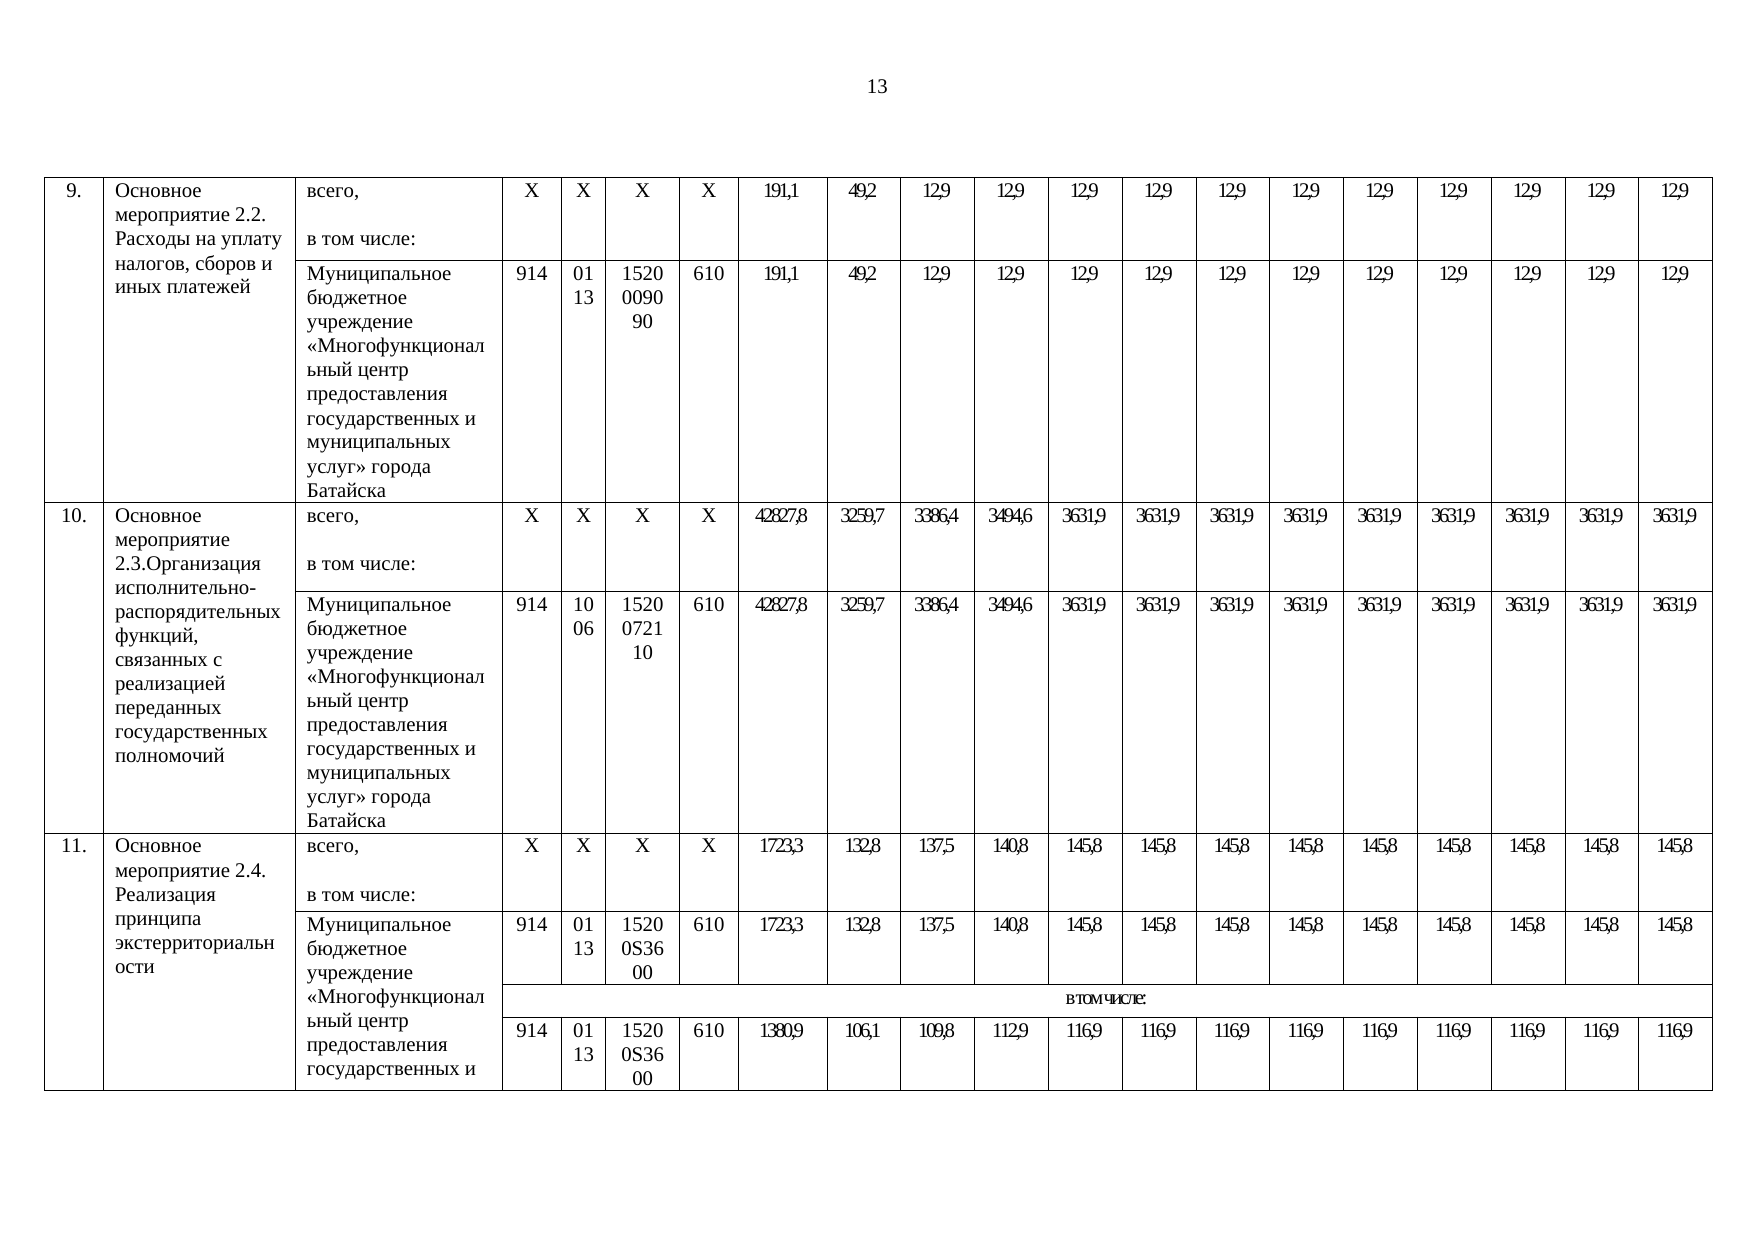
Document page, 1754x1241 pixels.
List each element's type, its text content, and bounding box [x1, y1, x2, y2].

table_cell 42827,8 [739, 592, 827, 832]
table_cell 132,8 [828, 912, 900, 984]
table_cell 12,9 [1566, 178, 1638, 260]
table_cell 15200S3600 [606, 912, 679, 984]
table_cell 145,8 [1639, 834, 1712, 911]
table_cell 3631,9 [1418, 592, 1491, 832]
table_cell 3259,7 [828, 503, 900, 591]
table_cell 145,8 [1049, 912, 1122, 984]
table_cell X [680, 834, 738, 911]
table_cell 116,9 [1344, 1018, 1417, 1090]
table_cell 12,9 [1639, 261, 1712, 502]
table_cell 3631,9 [1049, 503, 1122, 591]
table_cell 3631,9 [1639, 592, 1712, 832]
table_cell 145,8 [1492, 834, 1565, 911]
table_cell 1520009090 [606, 261, 679, 502]
table_cell 116,9 [1639, 1018, 1712, 1090]
table_cell 42827,8 [739, 503, 827, 591]
table_cell 1723,3 [739, 912, 827, 984]
table_cell 12,9 [1418, 178, 1491, 260]
table_cell 12,9 [1418, 261, 1491, 502]
table_cell 12,9 [1492, 178, 1565, 260]
table_cell 137,5 [901, 912, 974, 984]
table_cell 116,9 [1270, 1018, 1343, 1090]
table_cell 3631,9 [1492, 592, 1565, 832]
table_cell X [606, 834, 679, 911]
table_cell 12,9 [1344, 178, 1417, 260]
table_cell 0113 [562, 1018, 605, 1090]
table_cell 12,9 [1344, 261, 1417, 502]
table_cell 0113 [562, 261, 605, 502]
table_cell 140,8 [975, 834, 1048, 911]
table_cell 109,8 [901, 1018, 974, 1090]
table_cell 0113 [562, 912, 605, 984]
table_cell 145,8 [1344, 912, 1417, 984]
table_cell 3631,9 [1492, 503, 1565, 591]
table_cell 3631,9 [1418, 503, 1491, 591]
table_cell 116,9 [1197, 1018, 1269, 1090]
table_cell всего, в том числе: [296, 178, 502, 260]
table_cell 3631,9 [1344, 592, 1417, 832]
table_cell 12,9 [1639, 178, 1712, 260]
table_cell X [680, 503, 738, 591]
table_cell 3494,6 [975, 503, 1048, 591]
table_cell 49,2 [828, 261, 900, 502]
table_cell 12,9 [1049, 261, 1122, 502]
table_cell 12,9 [1123, 261, 1196, 502]
table_cell 112,9 [975, 1018, 1048, 1090]
table_cell 145,8 [1270, 912, 1343, 984]
table_cell 610 [680, 912, 738, 984]
table_cell 145,8 [1049, 834, 1122, 911]
table_cell Основное мероприятие 2.4. Реализация принципа экстерриториальности [104, 834, 295, 1090]
table_cell в том числе: [503, 985, 1712, 1017]
table_cell 191,1 [739, 178, 827, 260]
table_cell X [562, 503, 605, 591]
table_cell 610 [680, 1018, 738, 1090]
table_cell 145,8 [1566, 834, 1638, 911]
table_cell X [562, 834, 605, 911]
table_cell 914 [503, 1018, 561, 1090]
table_cell 116,9 [1049, 1018, 1122, 1090]
table_cell 12,9 [1197, 261, 1269, 502]
table_cell 3386,4 [901, 503, 974, 591]
table_cell 3631,9 [1270, 592, 1343, 832]
table_cell 3494,6 [975, 592, 1048, 832]
table_cell 3259,7 [828, 592, 900, 832]
table_cell всего, в том числе: [296, 503, 502, 591]
table_cell 11. [45, 834, 103, 1090]
table_cell Муниципальное бюджетное учреждение «Многофункциональный центр предоставления государственных и муниципальных услуг» города Батайска [296, 912, 502, 1090]
table_cell 3631,9 [1344, 503, 1417, 591]
table_cell X [503, 834, 561, 911]
table_cell 49,2 [828, 178, 900, 260]
table_cell 15200S3600 [606, 1018, 679, 1090]
table_cell 3631,9 [1049, 592, 1122, 832]
table_cell 610 [680, 592, 738, 832]
table_cell 140,8 [975, 912, 1048, 984]
table_cell 145,8 [1418, 912, 1491, 984]
table_cell 132,8 [828, 834, 900, 911]
table_cell 914 [503, 592, 561, 832]
table_cell 3631,9 [1123, 592, 1196, 832]
table_cell 145,8 [1123, 834, 1196, 911]
table_cell 3631,9 [1566, 592, 1638, 832]
table_cell 145,8 [1197, 834, 1269, 911]
table_cell Основное мероприятие 2.2. Расходы на уплату налогов, сборов и иных платежей [104, 178, 295, 502]
table_cell 145,8 [1197, 912, 1269, 984]
table_cell X [503, 503, 561, 591]
table_cell Основное мероприятие 2.3.Организация исполнительно-распорядительных функций, связанных с реализацией переданных государственных полномочий [104, 503, 295, 832]
table_cell 12,9 [1270, 178, 1343, 260]
table_cell 145,8 [1639, 912, 1712, 984]
table_cell 1723,3 [739, 834, 827, 911]
table_cell 106,1 [828, 1018, 900, 1090]
table_cell 9. [45, 178, 103, 502]
table_cell 3631,9 [1197, 503, 1269, 591]
table_cell X [680, 178, 738, 260]
table_cell 10. [45, 503, 103, 832]
table_cell 914 [503, 261, 561, 502]
table_cell 3631,9 [1566, 503, 1638, 591]
table_cell 12,9 [1123, 178, 1196, 260]
table_cell 12,9 [1492, 261, 1565, 502]
table_cell 145,8 [1566, 912, 1638, 984]
table_cell 1520072110 [606, 592, 679, 832]
table_cell 3631,9 [1197, 592, 1269, 832]
table_cell 3631,9 [1123, 503, 1196, 591]
table_cell 610 [680, 261, 738, 502]
table_cell X [606, 178, 679, 260]
table_cell 12,9 [1566, 261, 1638, 502]
table_cell 116,9 [1418, 1018, 1491, 1090]
table_cell 12,9 [901, 261, 974, 502]
table_cell 116,9 [1566, 1018, 1638, 1090]
table_cell 145,8 [1270, 834, 1343, 911]
table_cell всего, в том числе: [296, 834, 502, 911]
table_cell 914 [503, 912, 561, 984]
table_cell 3631,9 [1270, 503, 1343, 591]
table_cell 145,8 [1418, 834, 1491, 911]
table_cell X [562, 178, 605, 260]
table_cell 3386,4 [901, 592, 974, 832]
table_cell 145,8 [1344, 834, 1417, 911]
table_cell 137,5 [901, 834, 974, 911]
table_cell 116,9 [1492, 1018, 1565, 1090]
table_cell 116,9 [1123, 1018, 1196, 1090]
table_cell 3631,9 [1639, 503, 1712, 591]
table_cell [296, 261, 502, 502]
table_cell 12,9 [1197, 178, 1269, 260]
table_cell 1006 [562, 592, 605, 832]
table_cell 12,9 [975, 261, 1048, 502]
table_cell 145,8 [1492, 912, 1565, 984]
table_cell 12,9 [901, 178, 974, 260]
table_cell 1380,9 [739, 1018, 827, 1090]
table_cell 145,8 [1123, 912, 1196, 984]
table_cell Муниципальное бюджетное учреждение «Многофункциональный центр предоставления государственных и муниципальных услуг» города Батайска [296, 592, 502, 832]
table_cell X [606, 503, 679, 591]
table_cell 12,9 [975, 178, 1048, 260]
table_cell 12,9 [1049, 178, 1122, 260]
table_cell 12,9 [1270, 261, 1343, 502]
table_cell 191,1 [739, 261, 827, 502]
table_cell X [503, 178, 561, 260]
